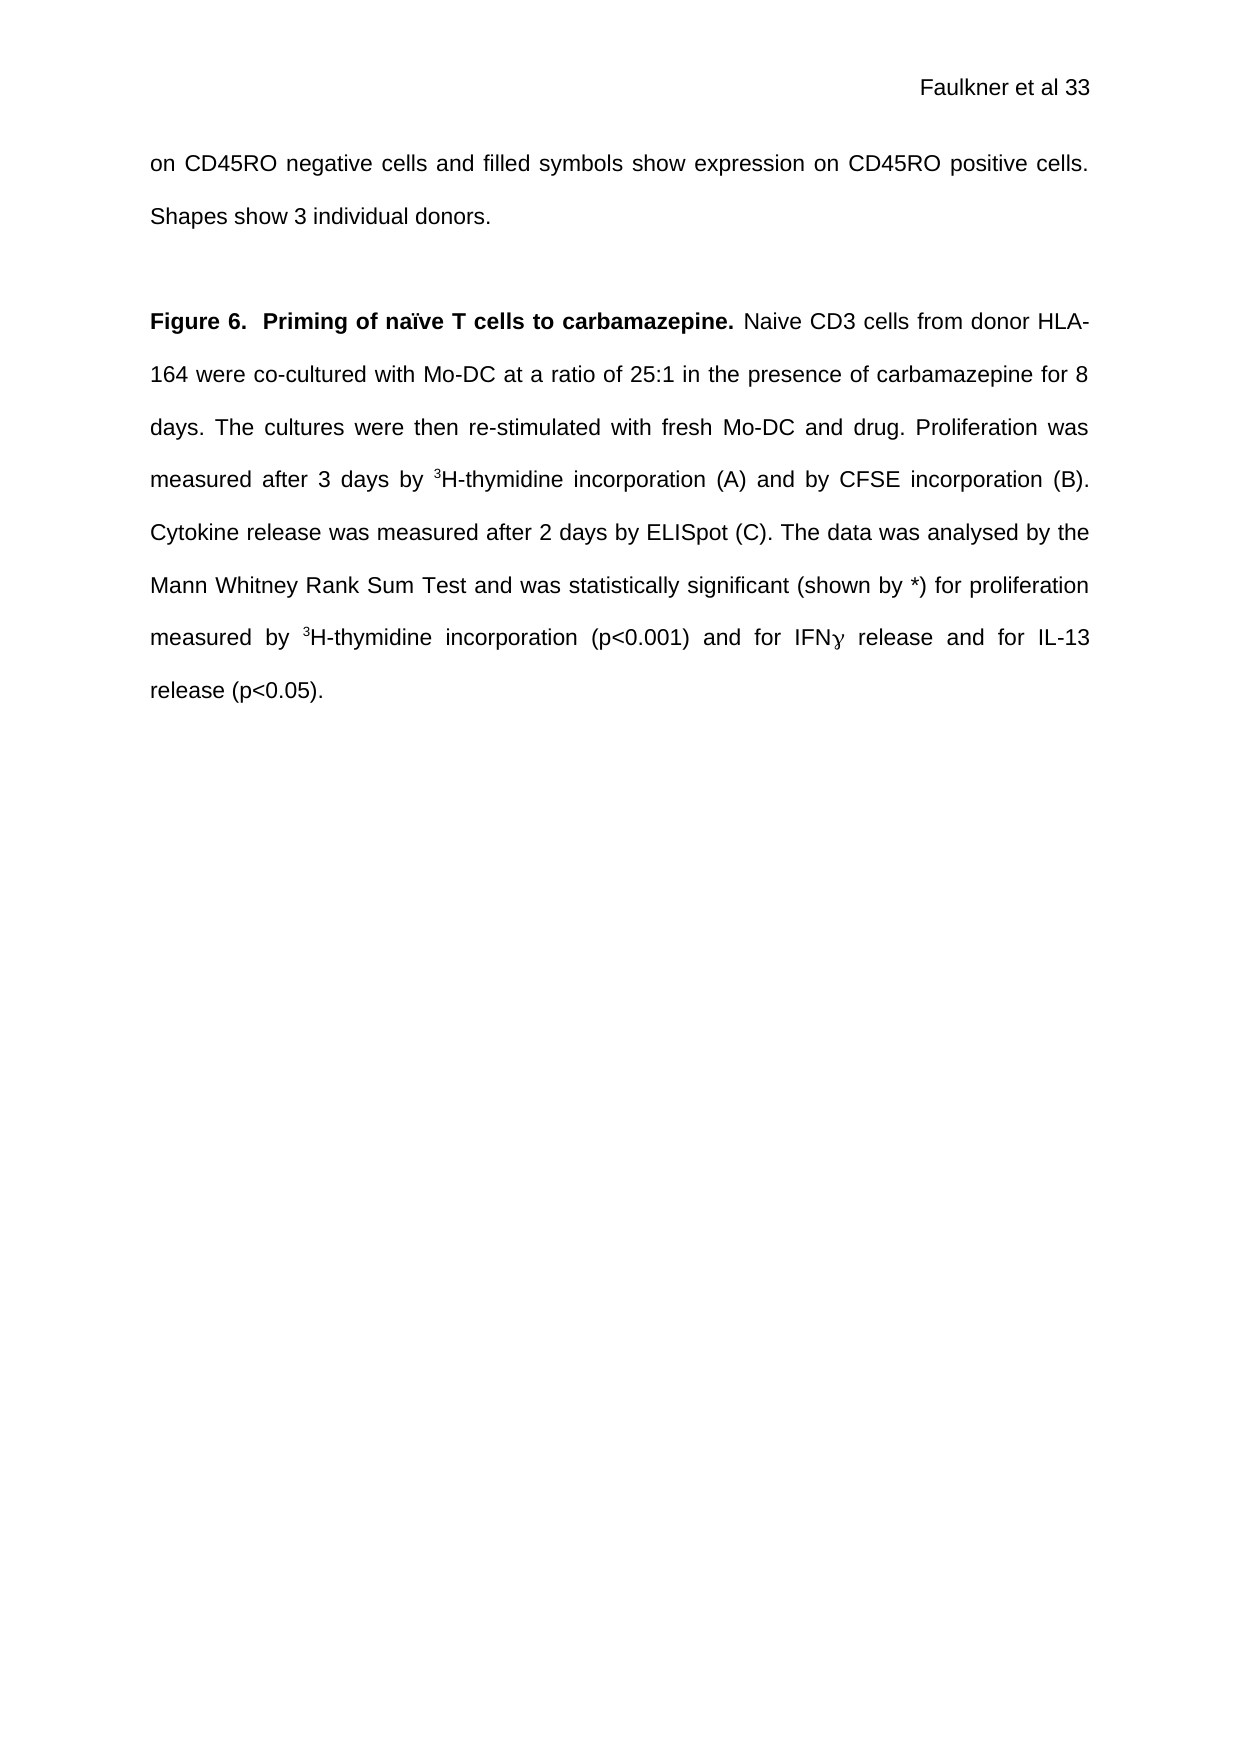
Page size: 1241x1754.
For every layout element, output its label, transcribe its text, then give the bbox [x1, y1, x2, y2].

text Figure 6. Priming of naïve T cells to carbamazepine. Naive CD3 cells from donor HLA-164 were co-cultured with Mo-DC at a ratio of 25:1 in the presence of carbamazepine for 8 days. The cultures were then re-stimulated with fresh Mo-DC and drug. Proliferation was measured after 3 days by 3H-thymidine incorporation (A) and by CFSE incorporation (B). Cytokine release was measured after 2 days by ELISpot (C). The data was analysed by the Mann Whitney Rank Sum Test and was statistically significant (shown by *) for proliferation measured by 3H-thymidine incorporation (p<0.001) and for IFN release and for IL-13 release (p<0.05). [150, 308, 1090, 703]
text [150, 150, 1090, 229]
